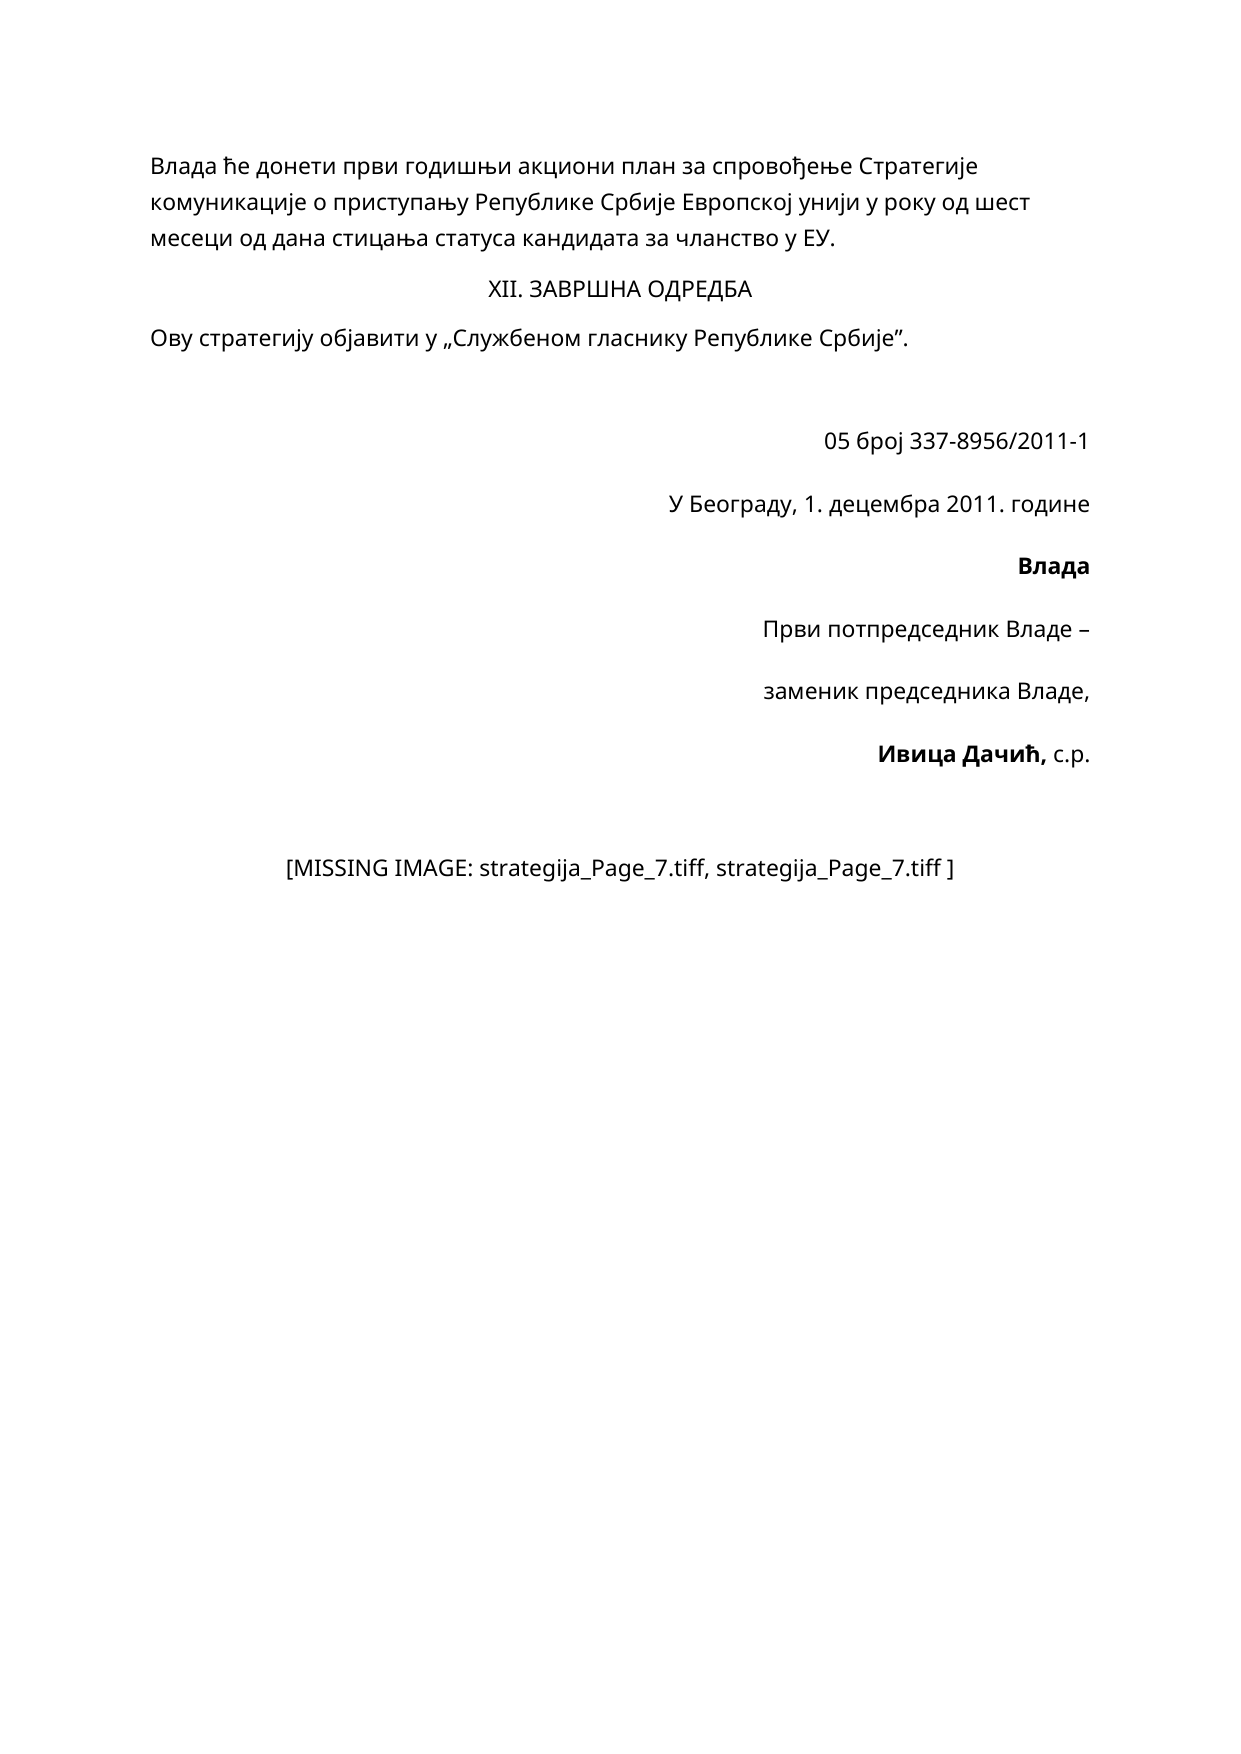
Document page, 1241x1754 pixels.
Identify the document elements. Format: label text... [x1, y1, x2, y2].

text У Београду, 1. децембра 2011. године [150, 487, 1090, 519]
text Влада ће донети први годишњи акциони план за спровођење Стратегије комуникације о приступању Републике Србије Европској унији у року од шест месеци од дана стицања статуса кандидата за чланство у ЕУ. [150, 150, 1090, 253]
text [MISSING IMAGE: strategija_Page_7.tiff, strategija_Page_7.tiff ] [150, 852, 1090, 883]
text Први потпредседник Владе – [150, 612, 1090, 644]
text Ивица Дачић, с.р. [150, 737, 1090, 769]
text XII. ЗАВРШНА ОДРЕДБА [150, 273, 1090, 305]
text Влада [150, 550, 1090, 581]
text заменик председника Владе, [150, 675, 1090, 706]
text 05 број 337-8956/2011-1 [150, 425, 1090, 456]
text Ову стратегију објавити у „Службеном гласнику Републике Србије”. [150, 322, 1090, 353]
